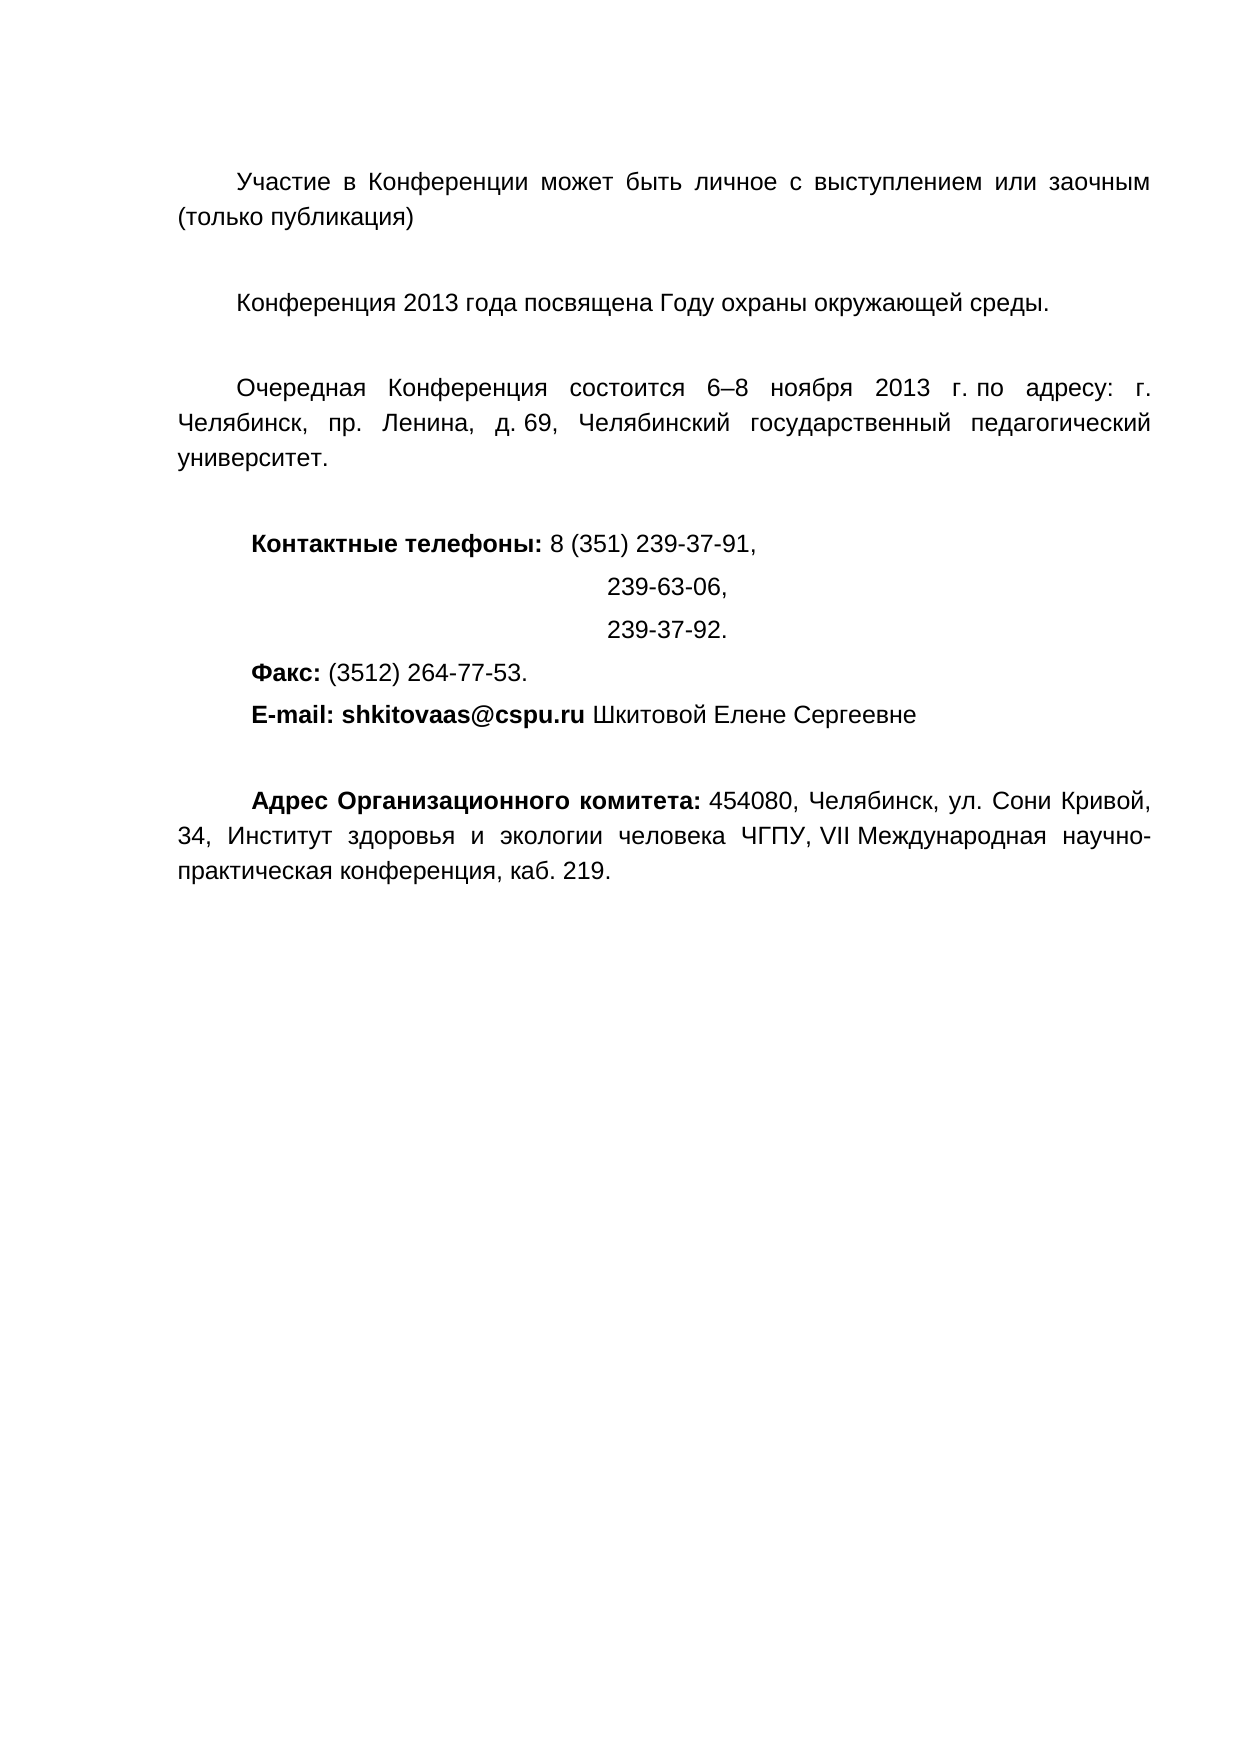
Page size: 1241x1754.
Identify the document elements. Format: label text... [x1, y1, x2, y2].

text Адрес Организационного комитета: 454080, Челябинск, ул. Сони Кривой, 34, Институт здоровья и экологии человека ЧГПУ, VII Международная научно-практическая конференция, каб. 219. [177, 780, 1152, 885]
text 239-37-92. [177, 608, 1152, 643]
text Контактные телефоны: 8 (351) 239-37-91, [177, 523, 1152, 558]
text Очередная Конференция состоится 6–8 ноября 2013 г. по адресу: г. Челябинск, пр. Ленина, д. 69, Челябинский государственный педагогический университет. [177, 367, 1152, 472]
text Участие в Конференции может быть личное с выступлением или заочным (только публикация) [177, 161, 1152, 231]
text 239-63-06, [177, 566, 1152, 601]
text E-mail: shkitovaas@cspu.ru Шкитовой Елене Сергеевне [177, 694, 1152, 729]
text Конференция 2013 года посвящена Году охраны окружающей среды. [177, 282, 1152, 317]
text Факс: (3512) 264-77-53. [177, 651, 1152, 686]
